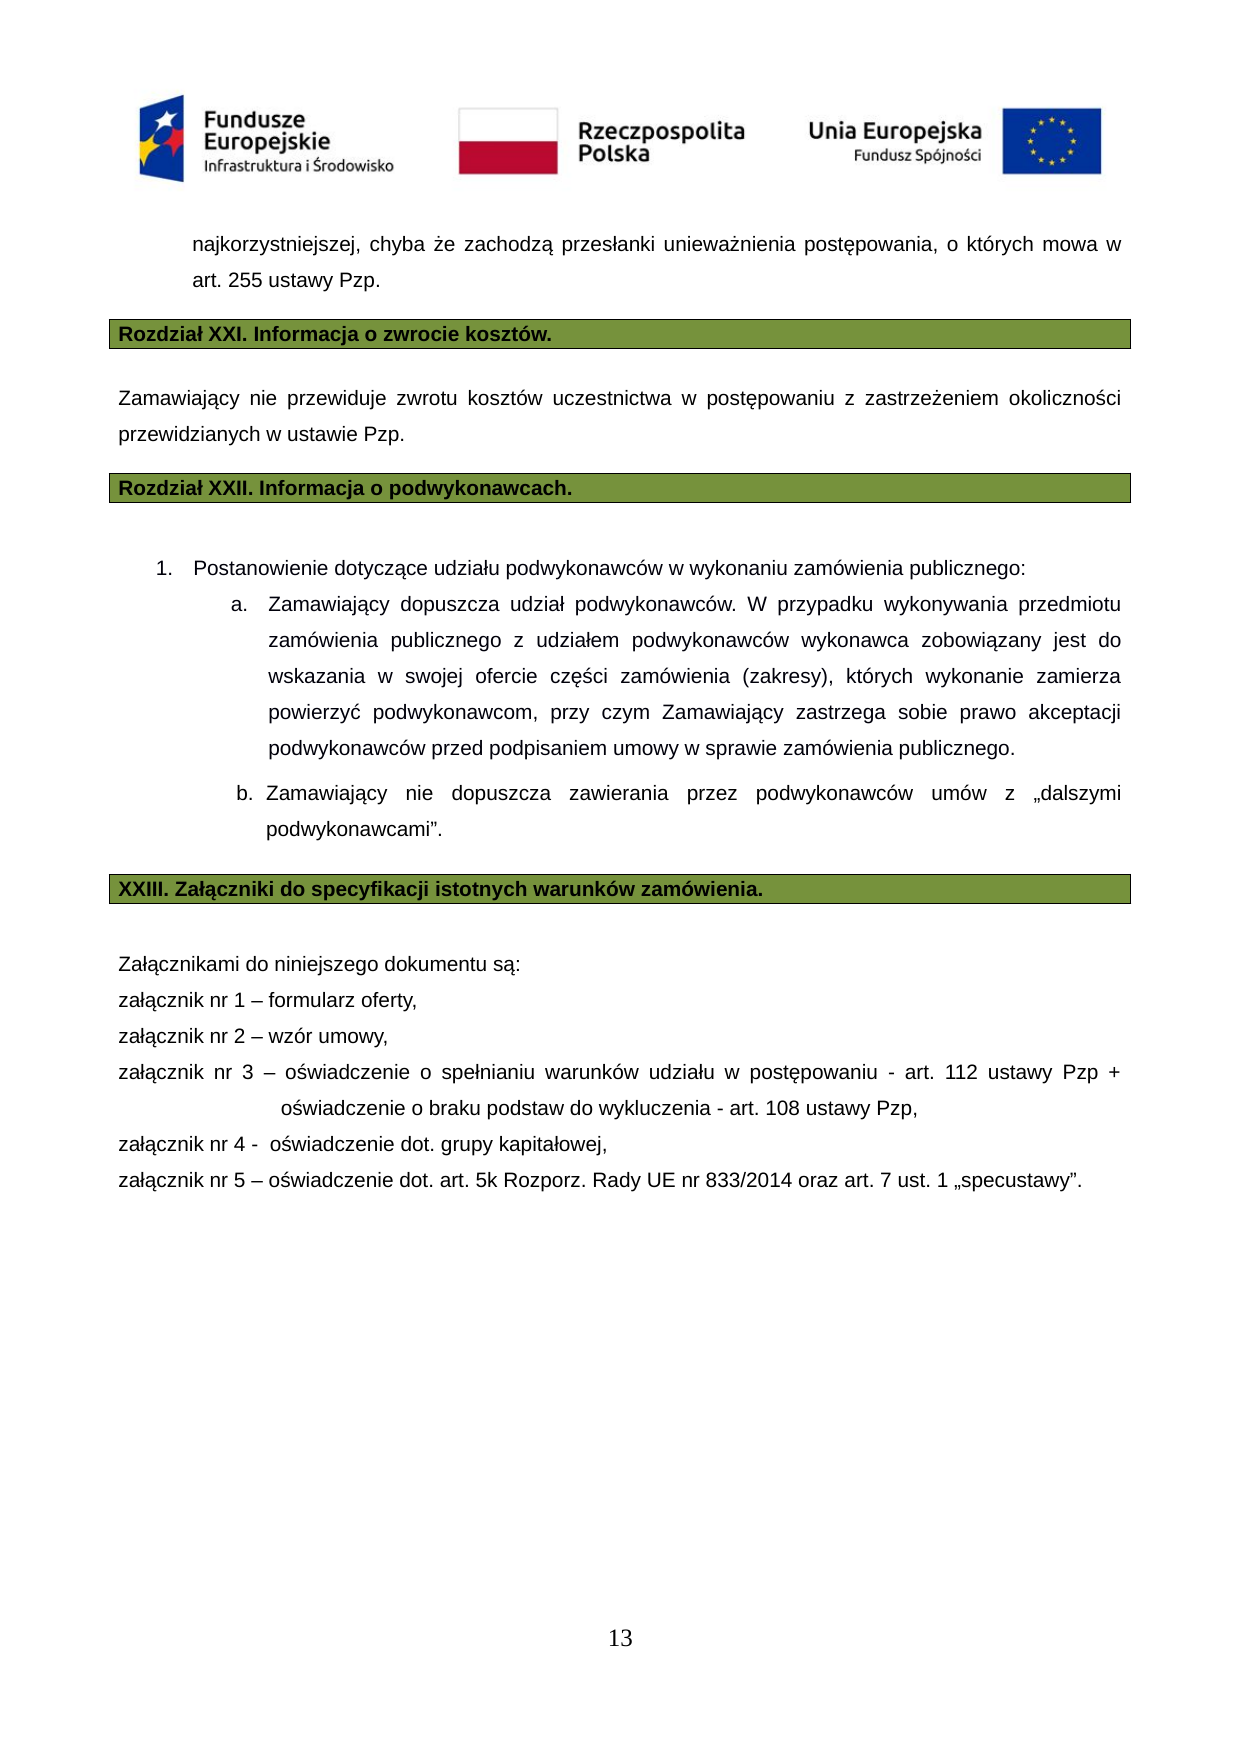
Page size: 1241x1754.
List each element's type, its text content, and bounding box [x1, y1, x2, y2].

text załącznik nr 5 – oświadczenie dot. art. 5k Rozporz. Rady UE nr 833/2014 oraz art. 7 ust. 1 „specustawy”. [118, 1168, 1122, 1192]
text Zamawiający nie przewiduje zwrotu kosztów uczestnictwa w postępowaniu z zastrzeżeniem okoliczności przewidzianych w ustawie Pzp. [118, 386, 1122, 446]
text załącznik nr 4 - oświadczenie dot. grupy kapitałowej, [118, 1132, 1122, 1156]
list Postanowienie dotyczące udziału podwykonawców w wykonaniu zamówienia publicznego: [156, 556, 1122, 580]
text załącznik nr 2 – wzór umowy, [118, 1024, 1122, 1048]
subtitle Rozdział XXI. Informacja o zwrocie kosztów. [110, 320, 1130, 348]
text załącznik nr 1 – formularz oferty, [118, 988, 1122, 1012]
list Zamawiający nie dopuszcza zawierania przez podwykonawców umów z „dalszymi podwykonawcami”. [236, 781, 1122, 841]
text XXIII. Załączniki do specyfikacji istotnych warunków zamówienia. [110, 875, 1130, 903]
subtitle Rozdział XXII. Informacja o podwykonawcach. [110, 474, 1130, 502]
text Załącznikami do niniejszego dokumentu są: [118, 952, 1122, 976]
picture [118, 73, 1123, 204]
list Zamawiający dopuszcza udział podwykonawców. W przypadku wykonywania przedmiotu zamówienia publicznego z udziałem podwykonawców wykonawca zobowiązany jest do wskazania w swojej ofercie części zamówienia (zakresy), których wykonanie zamierza powierzyć podwykonawcom, przy czym Zamawiający zastrzega sobie prawo akceptacji podwykonawców przed podpisaniem umowy w sprawie zamówienia publicznego. [231, 592, 1122, 760]
text załącznik nr 3 – oświadczenie o spełnianiu warunków udziału w postępowaniu - art. 112 ustawy Pzp + oświadczenie o braku podstaw do wykluczenia - art. 108 ustawy Pzp, [118, 1060, 1122, 1120]
